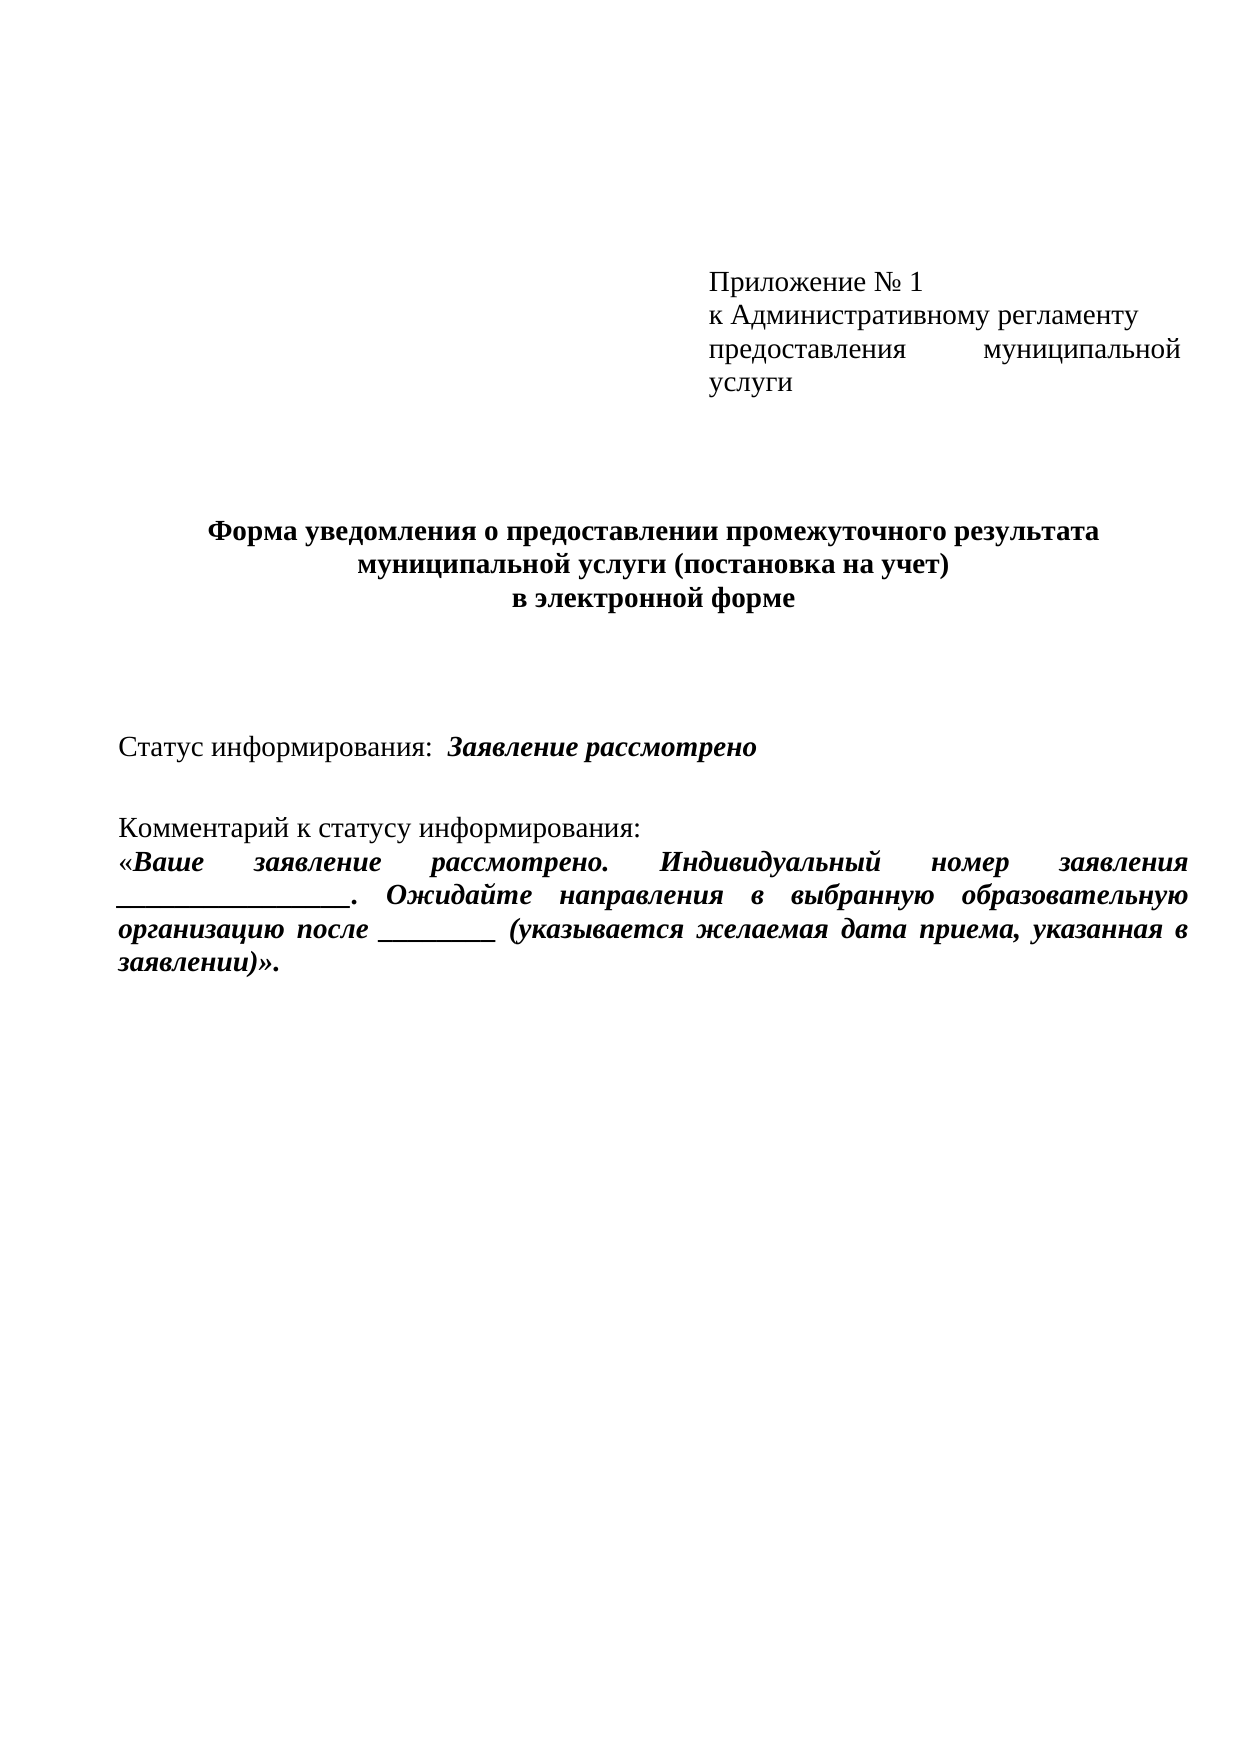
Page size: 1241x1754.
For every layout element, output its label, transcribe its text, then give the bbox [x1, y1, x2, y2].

text Форма уведомления о предоставлении промежуточного результата муниципальной услуги (постановка на учет) [197, 513, 1110, 580]
text предоставления муниципальной услуги [709, 331, 1181, 398]
text «Ваше заявление рассмотрено. Индивидуальный номер заявления ________________. Ожидайте направления в выбранную образовательную организацию после ________ (указывается желаемая дата приема, указанная в заявлении)». [118, 844, 1188, 978]
text Комментарий к статусу информирования: [118, 810, 1183, 844]
text к Административному регламенту [709, 297, 1188, 331]
text Статус информирования: Заявление рассмотрено [118, 729, 1183, 762]
text в электронной форме [197, 580, 1110, 614]
text Приложение № 1 [709, 264, 1188, 297]
